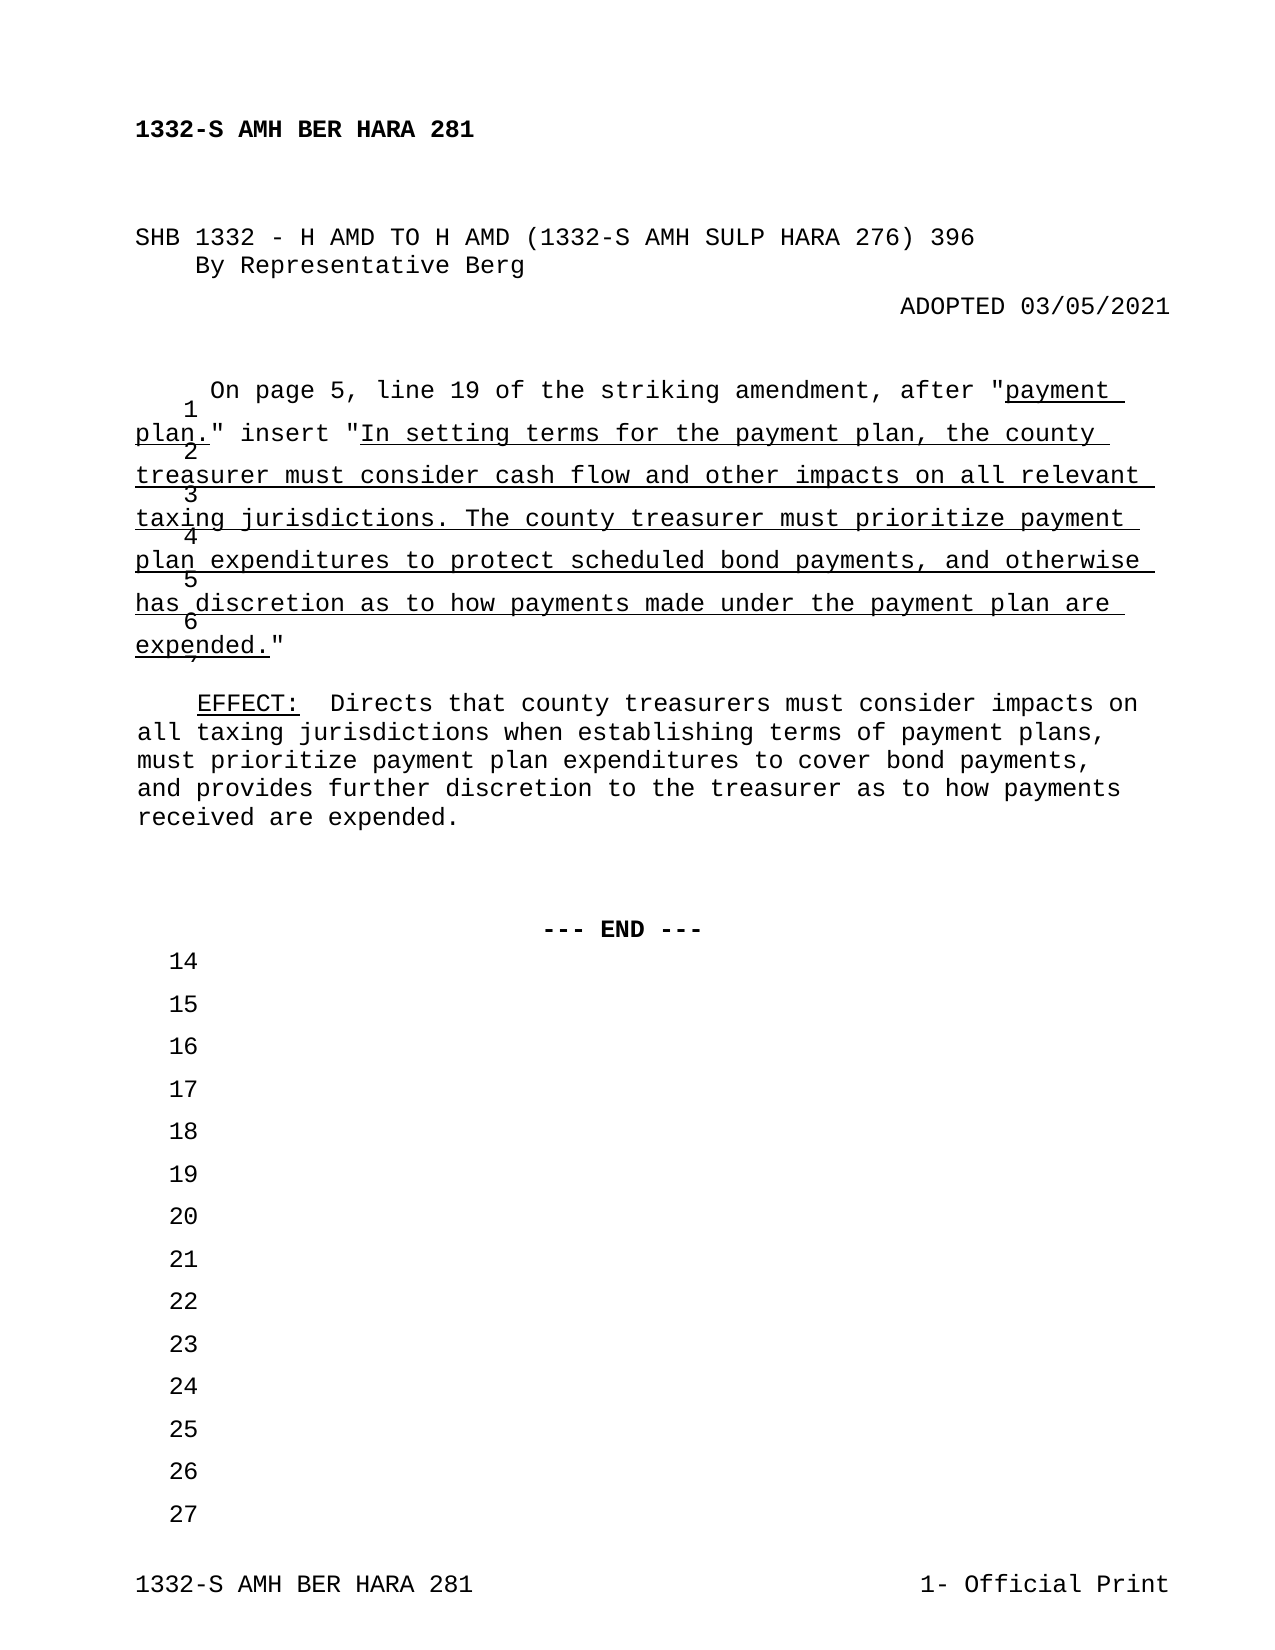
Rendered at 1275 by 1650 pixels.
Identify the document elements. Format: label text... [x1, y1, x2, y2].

text - [135, 224, 1170, 252]
text --- END --- [75, 903, 1170, 946]
text On page 5, line 19 of the striking amendment, after "payment plan." insert "In setting terms for the payment plan, the county treasurer must consider cash flow and other impacts on all relevant taxing jurisdictions. The county treasurer must prioritize payment plan expenditures to protect scheduled bond payments, and otherwise has discretion as to how payments made under the payment plan are expended." [135, 365, 1170, 662]
